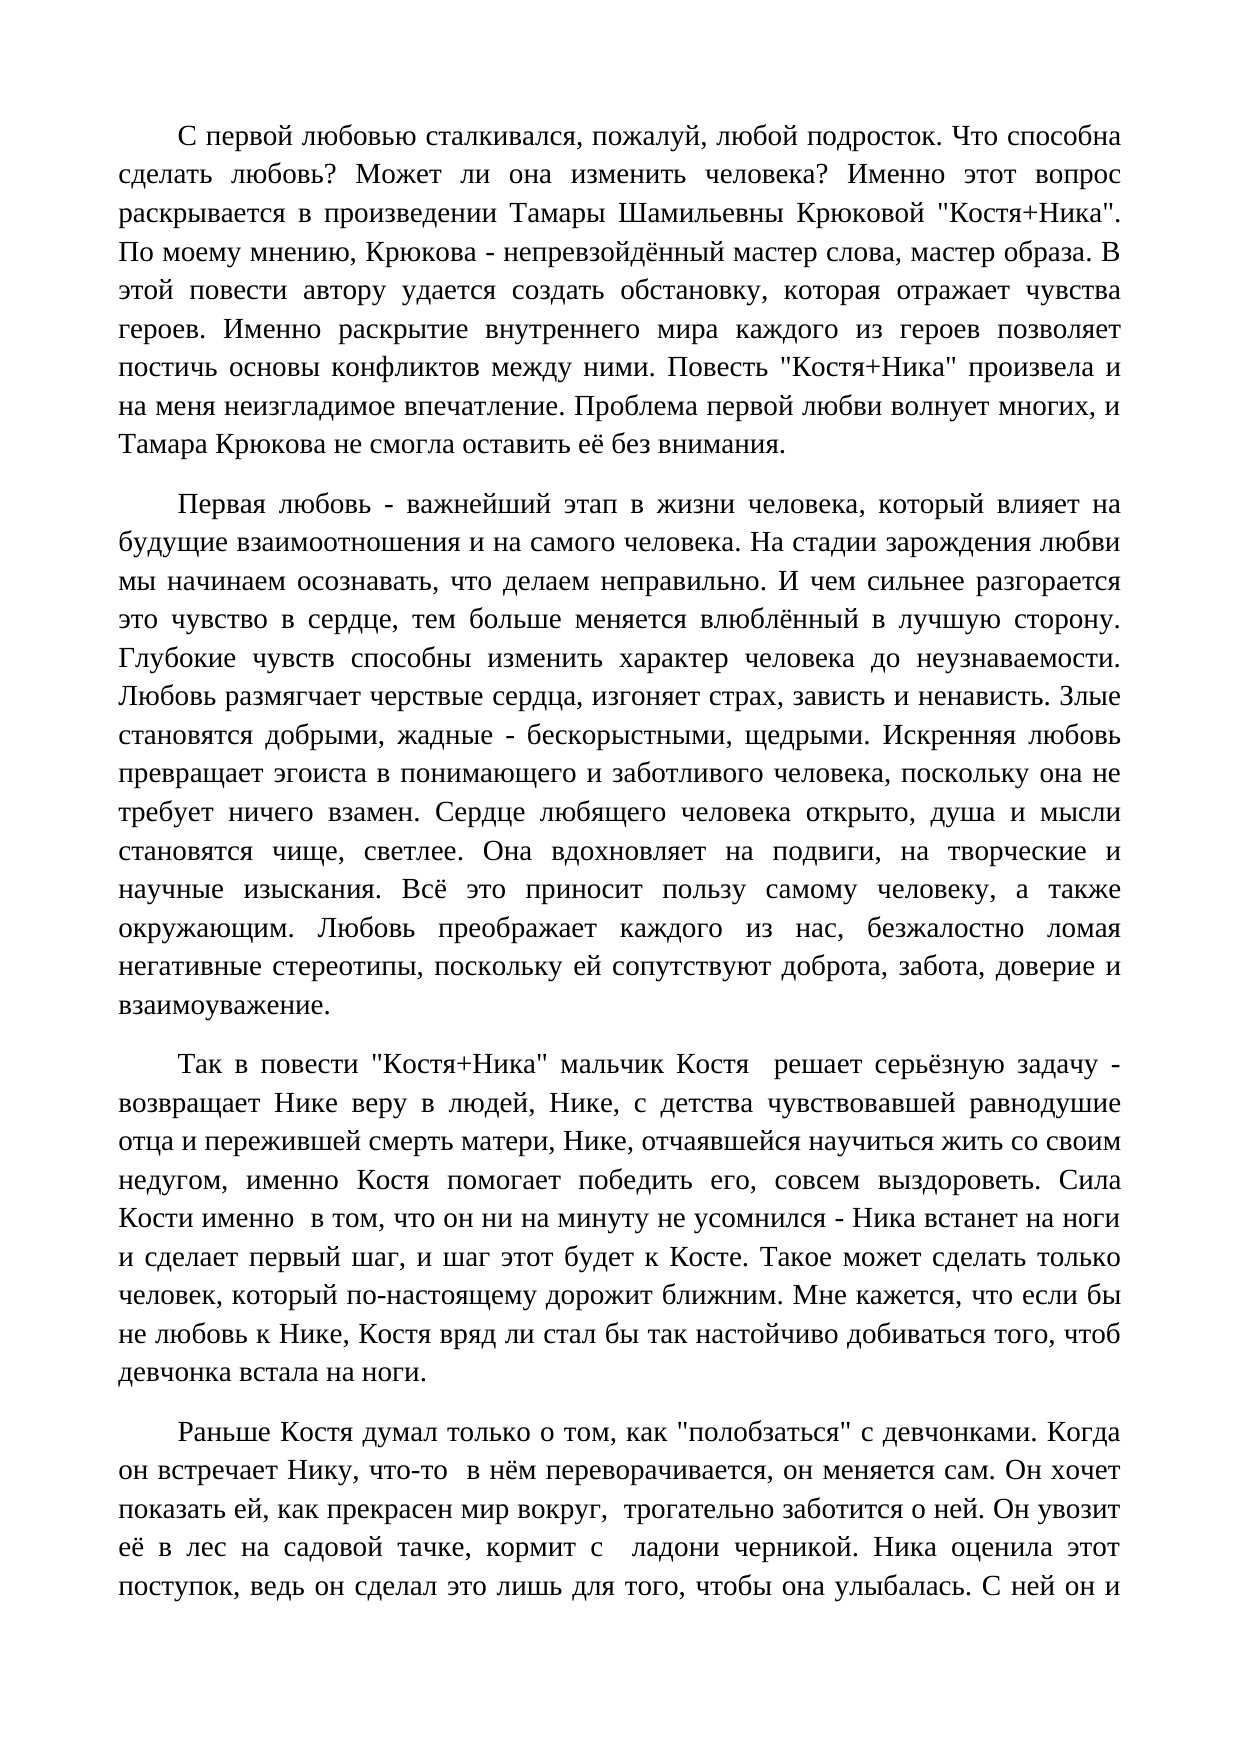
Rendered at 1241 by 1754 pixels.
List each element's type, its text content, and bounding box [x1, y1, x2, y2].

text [118, 1414, 1122, 1602]
text С первой любовью сталкивался, пожалуй, любой подросток. Что способна сделать любовь? Может ли она изменить человека? Именно этот вопрос раскрывается в произведении Тамары Шамильевны Крюковой "Костя+Ника". По моему мнению, Крюкова - непревзойдённый мастер слова, мастер образа. В этой повести автору удается создать обстановку, которая отражает чувства героев. Именно раскрытие внутреннего мира каждого из героев позволяет постичь основы конфликтов между ними. Повесть "Костя+Ника" произвела и на меня неизгладимое впечатление. Проблема первой любви волнует многих, и Тамара Крюкова не смогла оставить её без внимания. [118, 118, 1122, 460]
text Первая любовь - важнейший этап в жизни человека, который влияет на будущие взаимоотношения и на самого человека. На стадии зарождения любви мы начинаем осознавать, что делаем неправильно. И чем сильнее разгорается это чувство в сердце, тем больше меняется влюблённый в лучшую сторону. Глубокие чувств способны изменить характер человека до неузнаваемости. Любовь размягчает черствые сердца, изгоняет страх, зависть и ненависть. Злые становятся добрыми, жадные - бескорыстными, щедрыми. Искренняя любовь превращает эгоиста в понимающего и заботливого человека, поскольку она не требует ничего взамен. Сердце любящего человека открыто, душа и мысли становятся чище, светлее. Она вдохновляет на подвиги, на творческие и научные изыскания. Всё это приносит пользу самому человеку, а также окружающим. Любовь преображает каждого из нас, безжалостно ломая негативные стереотипы, поскольку ей сопутствуют доброта, забота, доверие и взаимоуважение. [118, 486, 1122, 1020]
text Так в повести "Костя+Ника" мальчик Костя решает серьёзную задачу - возвращает Нике веру в людей, Нике, с детства чувствовавшей равнодушие отца и пережившей смерть матери, Нике, отчаявшейся научиться жить со своим недугом, именно Костя помогает победить его, совсем выздороветь. Сила Кости именно в том, что он ни на минуту не усомнился - Ника встанет на ноги и сделает первый шаг, и шаг этот будет к Косте. Такое может сделать только человек, который по-настоящему дорожит ближним. Мне кажется, что если бы не любовь к Нике, Костя вряд ли стал бы так настойчиво добиваться того, чтоб девчонка встала на ноги. [118, 1046, 1122, 1388]
